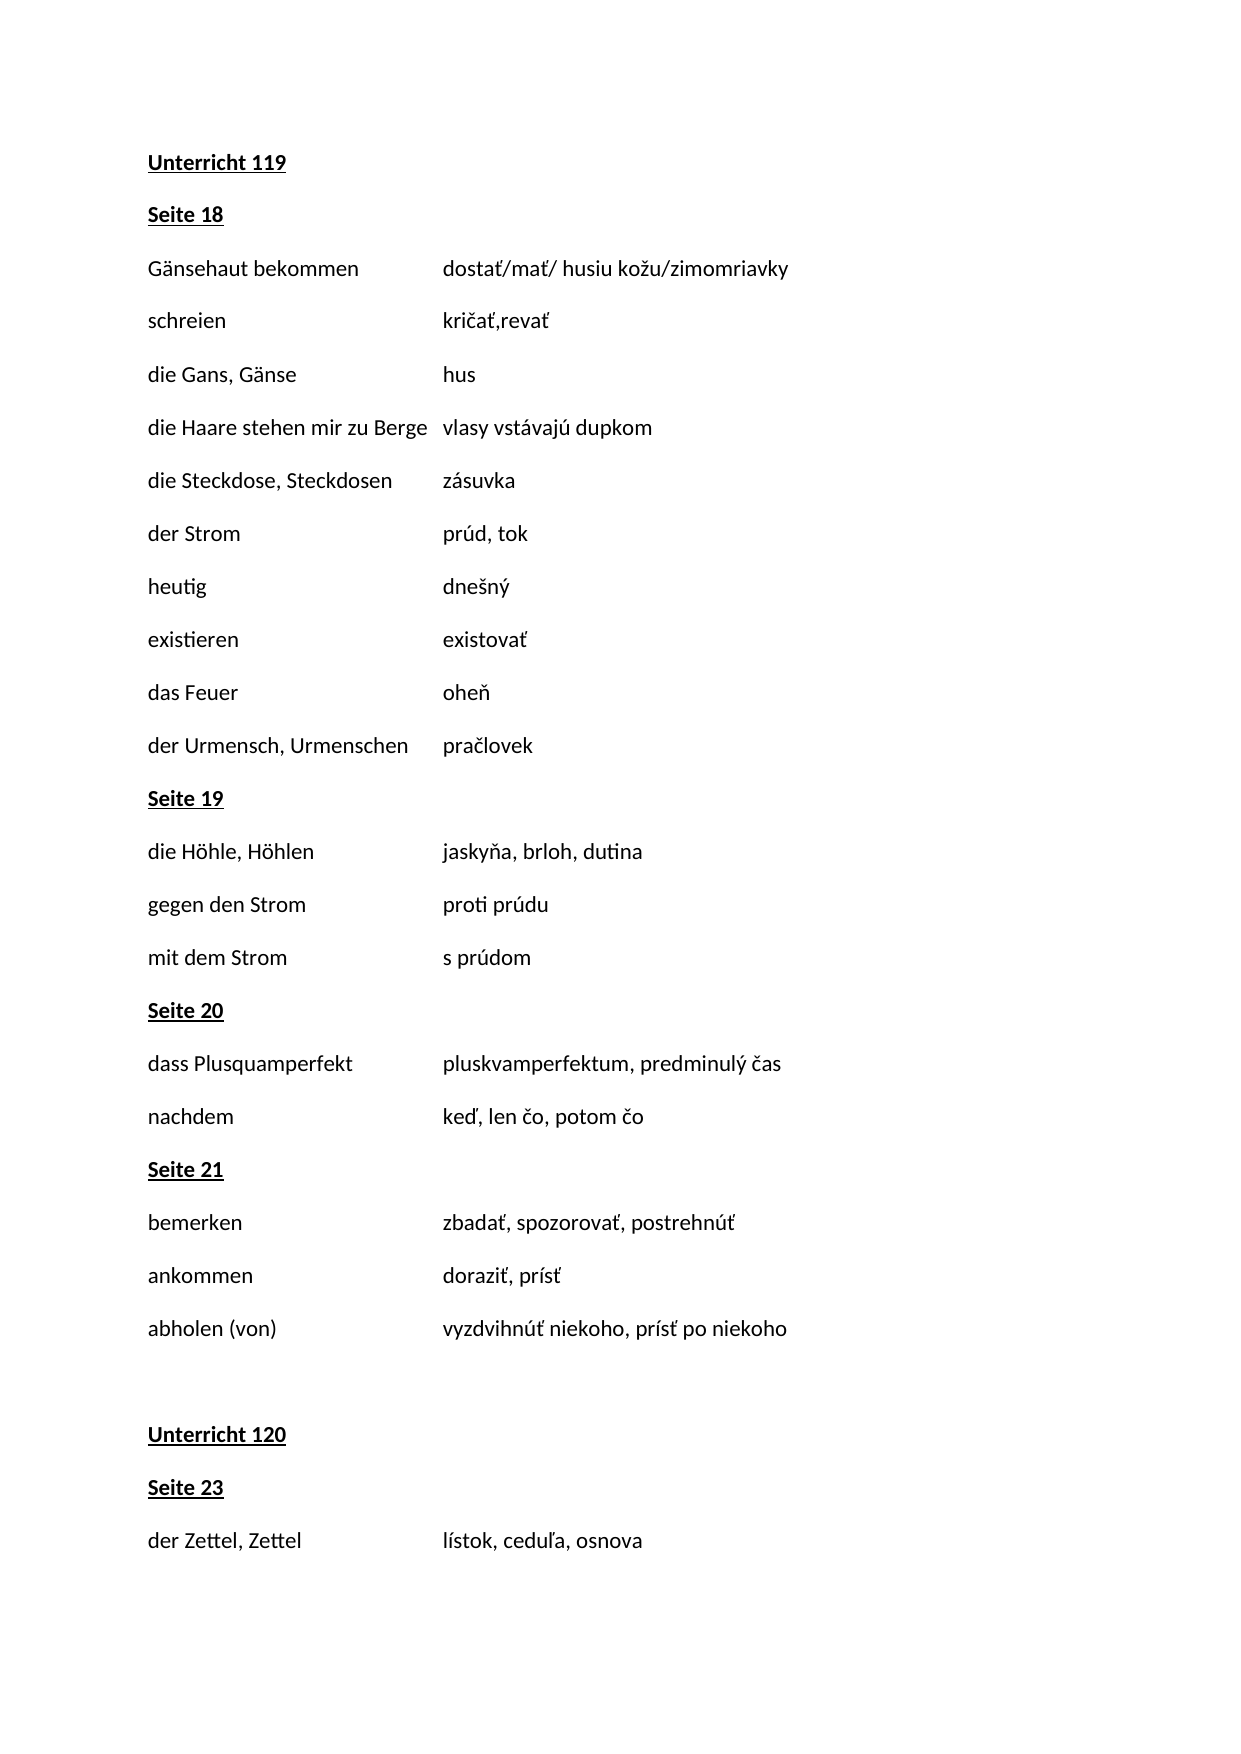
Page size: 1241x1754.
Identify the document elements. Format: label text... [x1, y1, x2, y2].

text Gänsehaut bekommen dostať/mať/ husiu kožu/zimomriavky [148, 254, 1093, 282]
text die Haare stehen mir zu Berge vlasy vstávajú dupkom [148, 413, 1093, 441]
text abholen (von) vyzdvihnúť niekoho, prísť po niekoho [148, 1314, 1093, 1342]
text Seite 19 [148, 784, 1093, 812]
text der Zettel, Zettel lístok, ceduľa, osnova [148, 1526, 1093, 1554]
text schreien kričať,revať [148, 307, 1093, 335]
text der Strom prúd, tok [148, 519, 1093, 547]
text der Urmensch, Urmenschen pračlovek [148, 731, 1093, 759]
text nachdem keď, len čo, potom čo [148, 1102, 1093, 1130]
text mit dem Strom s prúdom [148, 943, 1093, 971]
text Seite 20 [148, 996, 1093, 1024]
text dass Plusquamperfekt pluskvamperfektum, predminulý čas [148, 1049, 1093, 1077]
text das Feuer oheň [148, 678, 1093, 706]
text Seite 21 [148, 1155, 1093, 1183]
text Seite 23 [148, 1473, 1093, 1501]
text bemerken zbadať, spozorovať, postrehnúť [148, 1208, 1093, 1236]
text gegen den Strom proti prúdu [148, 890, 1093, 918]
text die Steckdose, Steckdosen zásuvka [148, 466, 1093, 494]
text die Gans, Gänse hus [148, 360, 1093, 388]
text Unterricht 120 [148, 1420, 1093, 1448]
text heutig dnešný [148, 572, 1093, 600]
text die Höhle, Höhlen jaskyňa, brloh, dutina [148, 837, 1093, 865]
text Seite 18 [148, 201, 1093, 229]
text Unterricht 119 [148, 148, 1093, 176]
text existieren existovať [148, 625, 1093, 653]
text ankommen doraziť, prísť [148, 1261, 1093, 1289]
